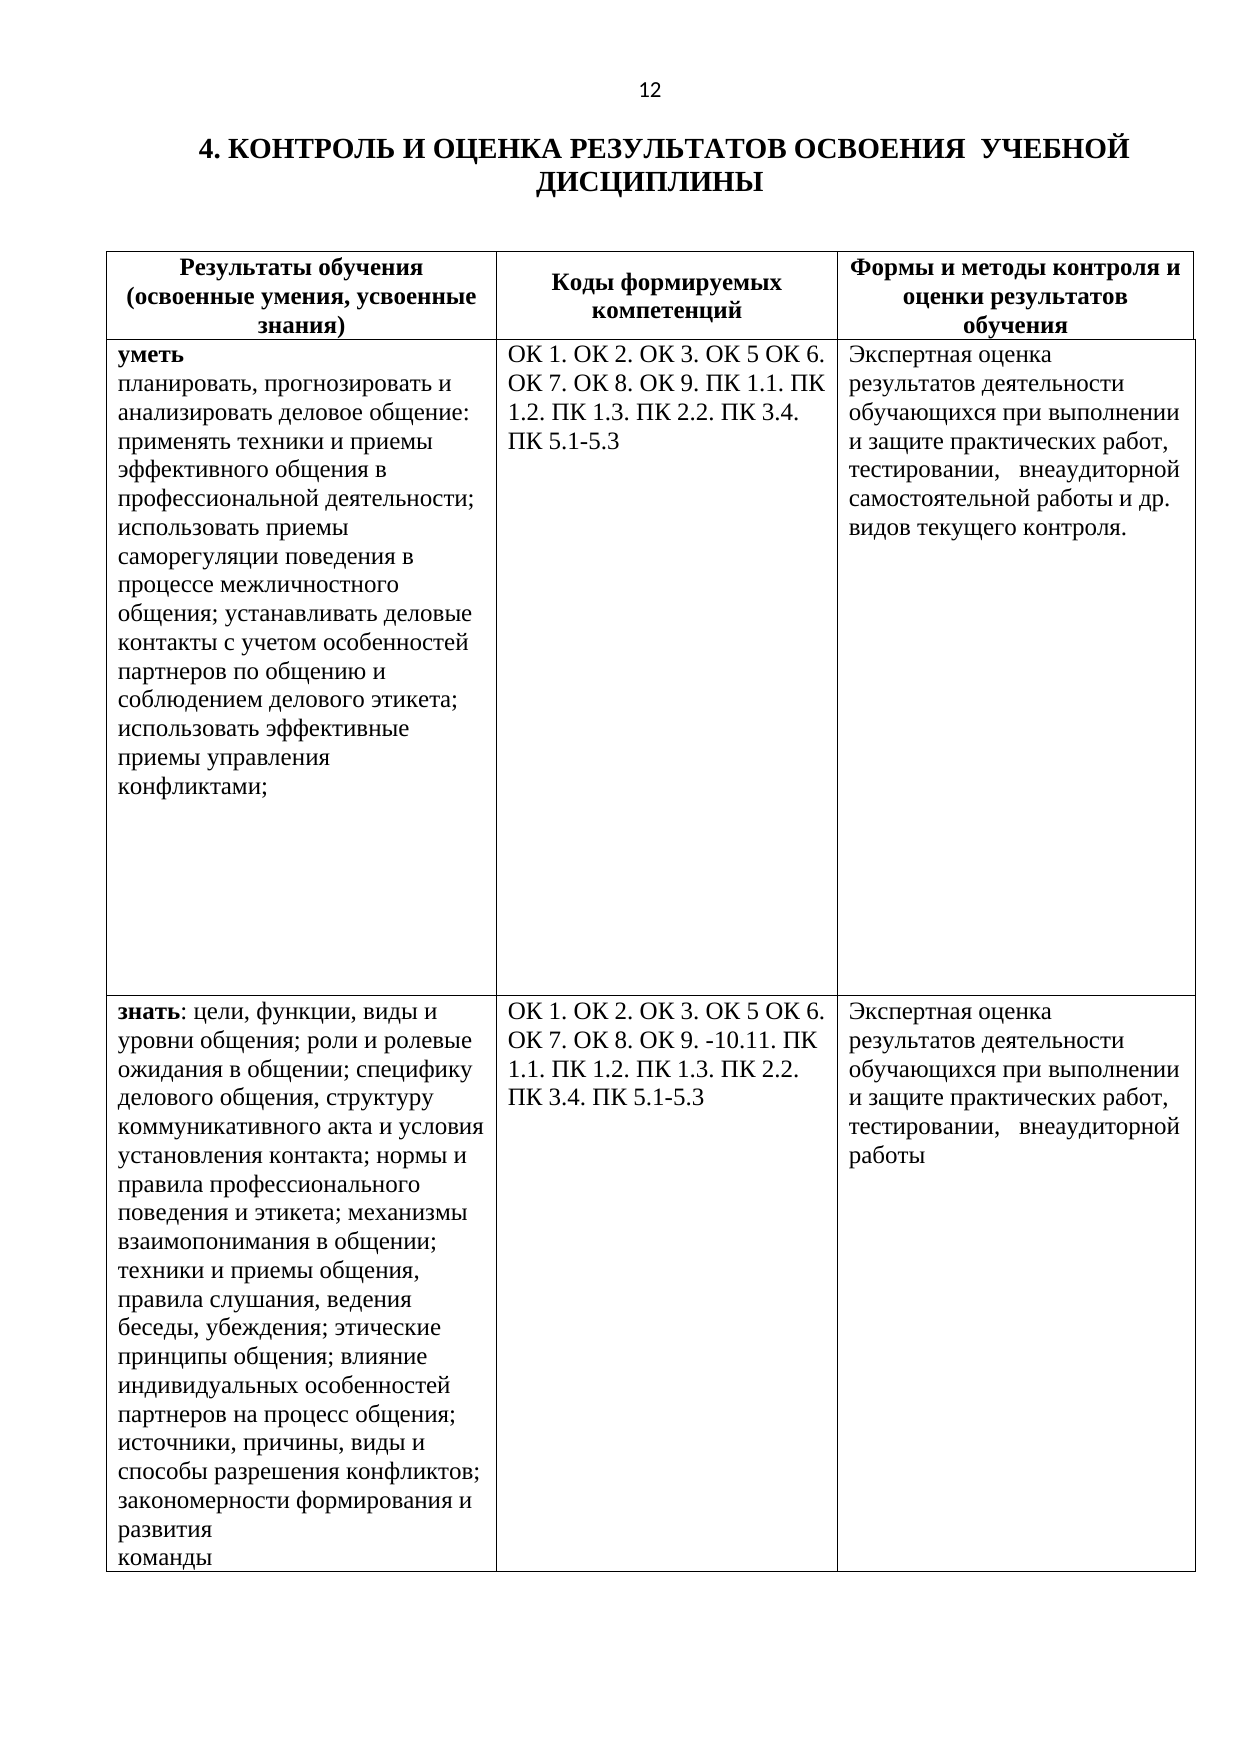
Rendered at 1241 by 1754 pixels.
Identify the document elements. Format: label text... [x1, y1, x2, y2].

table_header Формы и методы контроля и оценки результатов обучения [838, 252, 1193, 338]
table_cell уметь планировать, прогнозировать и анализировать деловое общение: применять техники и приемы эффективного общения в профессиональной деятельности; использовать приемы саморегуляции поведения в процессе межличностного общения; устанавливать деловые контакты с учетом особенностей партнеров по общению и соблюдением делового этикета; использовать эффективные приемы управления конфликтами; [107, 340, 496, 995]
table_cell ОК 1. ОК 2. ОК 3. ОК 5 ОК 6. ОК 7. ОК 8. ОК 9. ПК 1.1. ПК 1.2. ПК 1.3. ПК 2.2. ПК 3.4. ПК 5.1-5.3 [497, 340, 837, 995]
table_cell ОК 1. ОК 2. ОК 3. ОК 5 ОК 6. ОК 7. ОК 8. ОК 9. -10.11. ПК 1.1. ПК 1.2. ПК 1.3. ПК 2.2. ПК 3.4. ПК 5.1-5.3 [497, 996, 837, 1571]
subtitle 4. Контроль и оценка результатов освоения учебной Дисциплины [118, 131, 1181, 198]
table_cell Экспертная оценка результатов деятельности обучающихся при выполнении и защите практических работ, тестировании, внеаудиторной самостоятельной работы и др. видов текущего контроля. [838, 340, 1195, 995]
table_header Результаты обучения (освоенные умения, усвоенные знания) [107, 252, 496, 338]
table_cell знать: цели, функции, виды и уровни общения; роли и ролевые ожидания в общении; специфику делового общения, структуру коммуникативного акта и условия установления контакта; нормы и правила профессионального поведения и этикета; механизмы взаимопонимания в общении; техники и приемы общения, правила слушания, ведения беседы, убеждения; этические принципы общения; влияние индивидуальных особенностей партнеров на процесс общения; источники, причины, виды и способы разрешения конфликтов; закономерности формирования и развития команды [107, 996, 496, 1571]
table_cell Экспертная оценка результатов деятельности обучающихся при выполнении и защите практических работ, тестировании, внеаудиторной работы [838, 996, 1195, 1571]
table_header Коды формируемых компетенций [497, 252, 837, 338]
